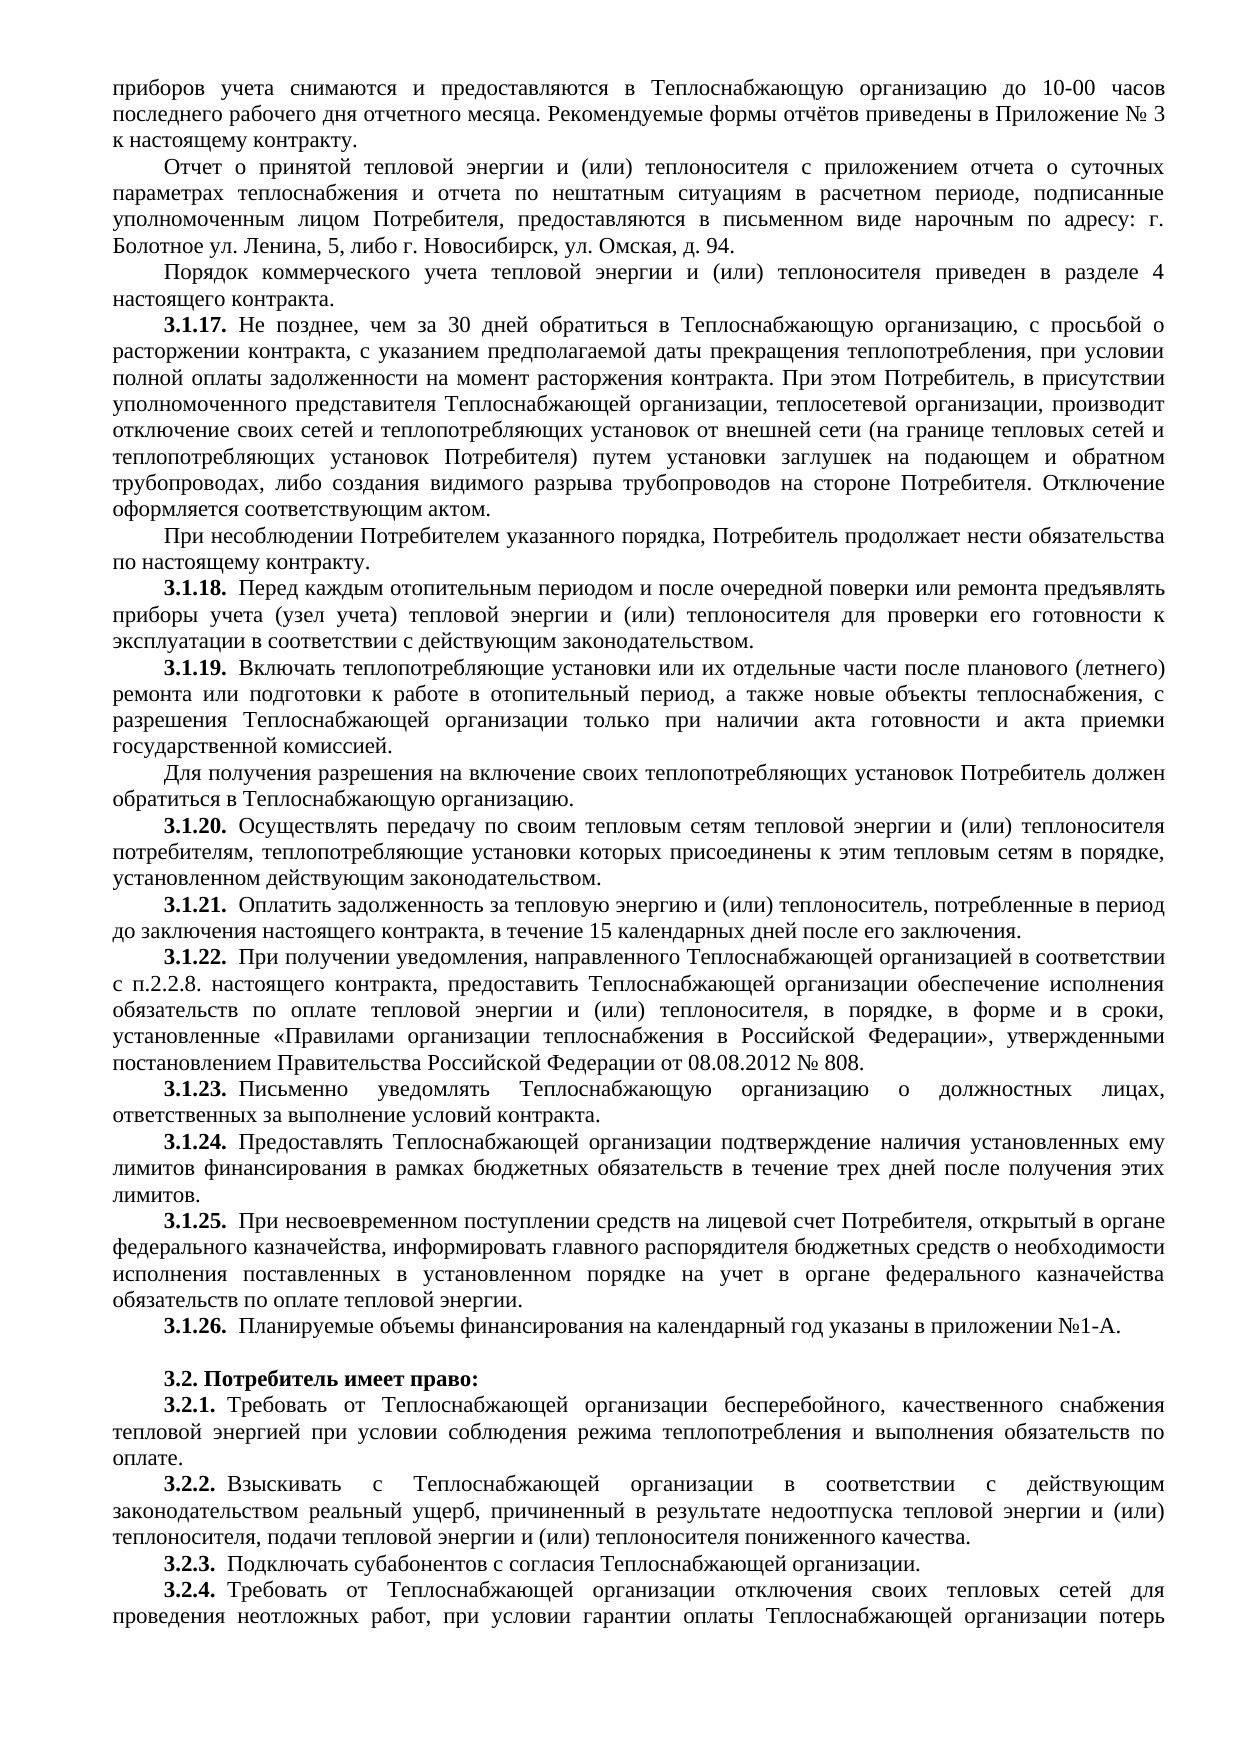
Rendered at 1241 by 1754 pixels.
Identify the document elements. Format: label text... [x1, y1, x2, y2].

text Для получения разрешения на включение своих теплопотребляющих установок Потребитель должен обратиться в Теплоснабжающую организацию. [112, 759, 1166, 812]
text 3.1.17. Не позднее, чем за 30 дней обратиться в Теплоснабжающую организацию, с просьбой о расторжении контракта, с указанием предполагаемой даты прекращения теплопотребления, при условии полной оплаты задолженности на момент расторжения контракта. При этом Потребитель, в присутствии уполномоченного представителя Теплоснабжающей организации, теплосетевой организации, производит отключение своих сетей и теплопотребляющих установок от внешней сети (на границе тепловых сетей и теплопотребляющих установок Потребителя) путем установки заглушек на подающем и обратном трубопроводах, либо создания видимого разрыва трубопроводов на стороне Потребителя. Отключение оформляется соответствующим актом. [112, 311, 1166, 522]
text 3.1.20. Осуществлять передачу по своим тепловым сетям тепловой энергии и (или) теплоносителя потребителям, теплопотребляющие установки которых присоединены к этим тепловым сетям в порядке, установленном действующим законодательством. [112, 812, 1166, 891]
text 3.1.21. Оплатить задолженность за тепловую энергию и (или) теплоноситель, потребленные в период до заключения настоящего контракта, в течение 15 календарных дней после его заключения. [112, 891, 1166, 943]
text 3.1.19. Включать теплопотребляющие установки или их отдельные части после планового (летнего) ремонта или подготовки к работе в отопительный период, а также новые объекты теплоснабжения, с разрешения Теплоснабжающей организации только при наличии акта готовности и акта приемки государственной комиссией. [112, 653, 1166, 759]
text 3.1.22. При получении уведомления, направленного Теплоснабжающей организацией в соответствии с п.2.2.8. настоящего контракта, предоставить Теплоснабжающей организации обеспечение исполнения обязательств по оплате тепловой энергии и (или) теплоносителя, в порядке, в форме и в сроки, установленные «Правилами организации теплоснабжения в Российской Федерации», утвержденными постановлением Правительства Российской Федерации от 08.08.2012 № 808. [112, 943, 1166, 1075]
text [112, 74, 1166, 153]
text 3.2.1. Требовать от Теплоснабжающей организации бесперебойного, качественного снабжения тепловой энергией при условии соблюдения режима теплопотребления и выполнения обязательств по оплате. [112, 1391, 1166, 1471]
text 3.2. Потребитель имеет право: [112, 1365, 1166, 1391]
text 3.2.3. Подключать субабонентов с согласия Теплоснабжающей организации. [112, 1549, 1166, 1576]
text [112, 1576, 1166, 1629]
text Порядок коммерческого учета тепловой энергии и (или) теплоносителя приведен в разделе 4 настоящего контракта. [112, 258, 1166, 311]
text При несоблюдении Потребителем указанного порядка, Потребитель продолжает нести обязательства по настоящему контракту. [112, 522, 1166, 574]
text 3.1.25. При несвоевременном поступлении средств на лицевой счет Потребителя, открытый в органе федерального казначейства, информировать главного распорядителя бюджетных средств о необходимости исполнения поставленных в установленном порядке на учет в органе федерального казначейства обязательств по оплате тепловой энергии. [112, 1207, 1166, 1312]
text 3.2.2. Взыскивать с Теплоснабжающей организации в соответствии с действующим законодательством реальный ущерб, причиненный в результате недоотпуска тепловой энергии и (или) теплоносителя, подачи тепловой энергии и (или) теплоносителя пониженного качества. [112, 1471, 1166, 1549]
text 3.1.23. Письменно уведомлять Теплоснабжающую организацию о должностных лицах, ответственных за выполнение условий контракта. [112, 1075, 1166, 1128]
text 3.1.24. Предоставлять Теплоснабжающей организации подтверждение наличия установленных ему лимитов финансирования в рамках бюджетных обязательств в течение трех дней после получения этих лимитов. [112, 1128, 1166, 1207]
text 3.1.26. Планируемые объемы финансирования на календарный год указаны в приложении №1-А. [112, 1312, 1166, 1339]
text Отчет о принятой тепловой энергии и (или) теплоносителя с приложением отчета о суточных параметрах теплоснабжения и отчета по нештатным ситуациям в расчетном периоде, подписанные уполномоченным лицом Потребителя, предоставляются в письменном виде нарочным по адресу: г. Болотное ул. Ленина, 5, либо г. Новосибирск, ул. Омская, д. 94. [112, 153, 1166, 258]
text 3.1.18. Перед каждым отопительным периодом и после очередной поверки или ремонта предъявлять приборы учета (узел учета) тепловой энергии и (или) теплоносителя для проверки его готовности к эксплуатации в соответствии с действующим законодательством. [112, 574, 1166, 653]
